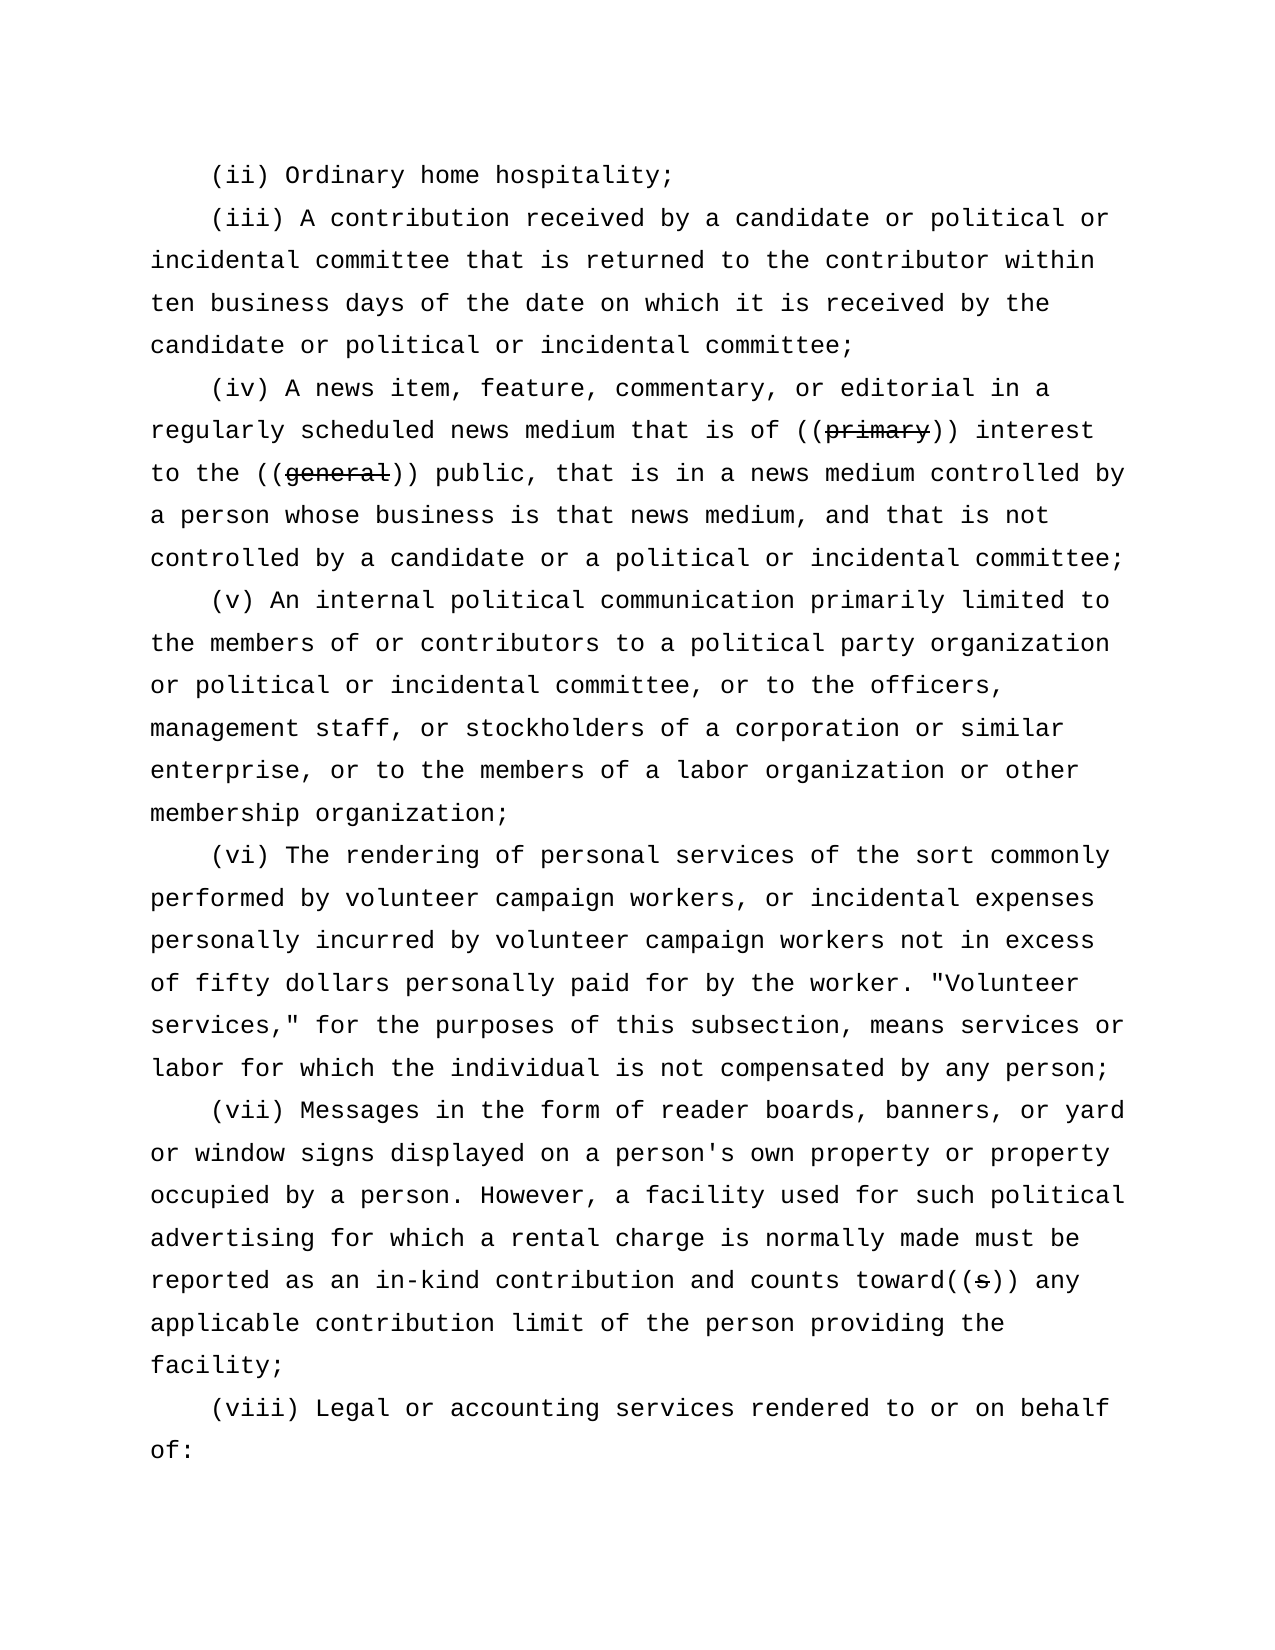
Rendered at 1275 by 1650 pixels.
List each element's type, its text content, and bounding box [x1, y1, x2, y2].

text (iii) A contribution received by a candidate or political or incidental committee that is returned to the contributor within ten business days of the date on which it is received by the candidate or political or incidental committee; [150, 192, 1125, 362]
text (viii) Legal or accounting services rendered to or on behalf of: [150, 1382, 1125, 1467]
text (iv) A news item, feature, commentary, or editorial in a regularly scheduled news medium that is of ((primary)) interest to the ((general)) public, that is in a news medium controlled by a person whose business is that news medium, and that is not controlled by a candidate or a political or incidental committee; [150, 362, 1125, 575]
text (vi) The rendering of personal services of the sort commonly performed by volunteer campaign workers, or incidental expenses personally incurred by volunteer campaign workers not in excess of fifty dollars personally paid for by the worker. "Volunteer services," for the purposes of this subsection, means services or labor for which the individual is not compensated by any person; [150, 830, 1125, 1085]
text (vii) Messages in the form of reader boards, banners, or yard or window signs displayed on a person's own property or property occupied by a person. However, a facility used for such political advertising for which a rental charge is normally made must be reported as an in-kind contribution and counts toward((s)) any applicable contribution limit of the person providing the facility; [150, 1085, 1125, 1382]
text (v) An internal political communication primarily limited to the members of or contributors to a political party organization or political or incidental committee, or to the officers, management staff, or stockholders of a corporation or similar enterprise, or to the members of a labor organization or other membership organization; [150, 575, 1125, 830]
text (ii) Ordinary home hospitality; [150, 150, 1125, 192]
